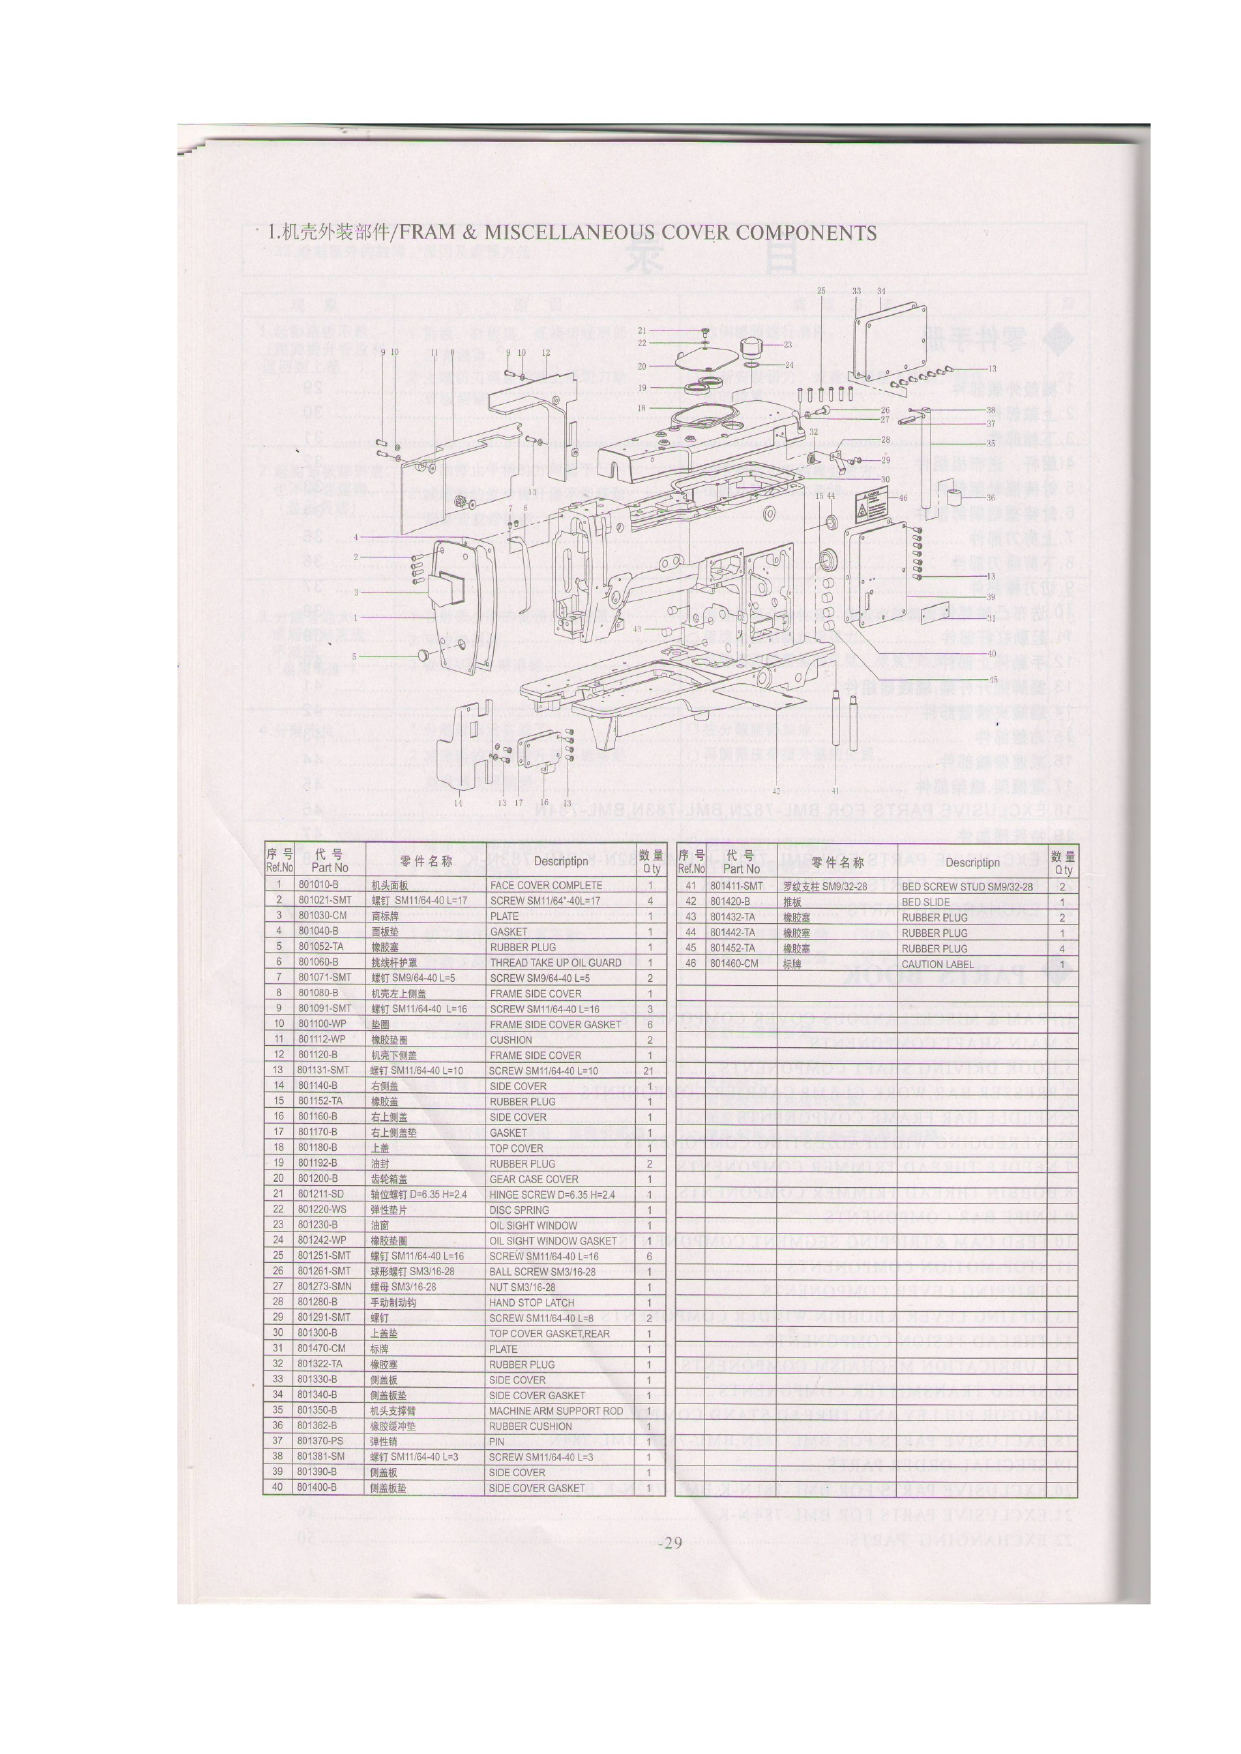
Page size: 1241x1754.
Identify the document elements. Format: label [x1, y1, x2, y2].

picture [177, 118, 1151, 1609]
